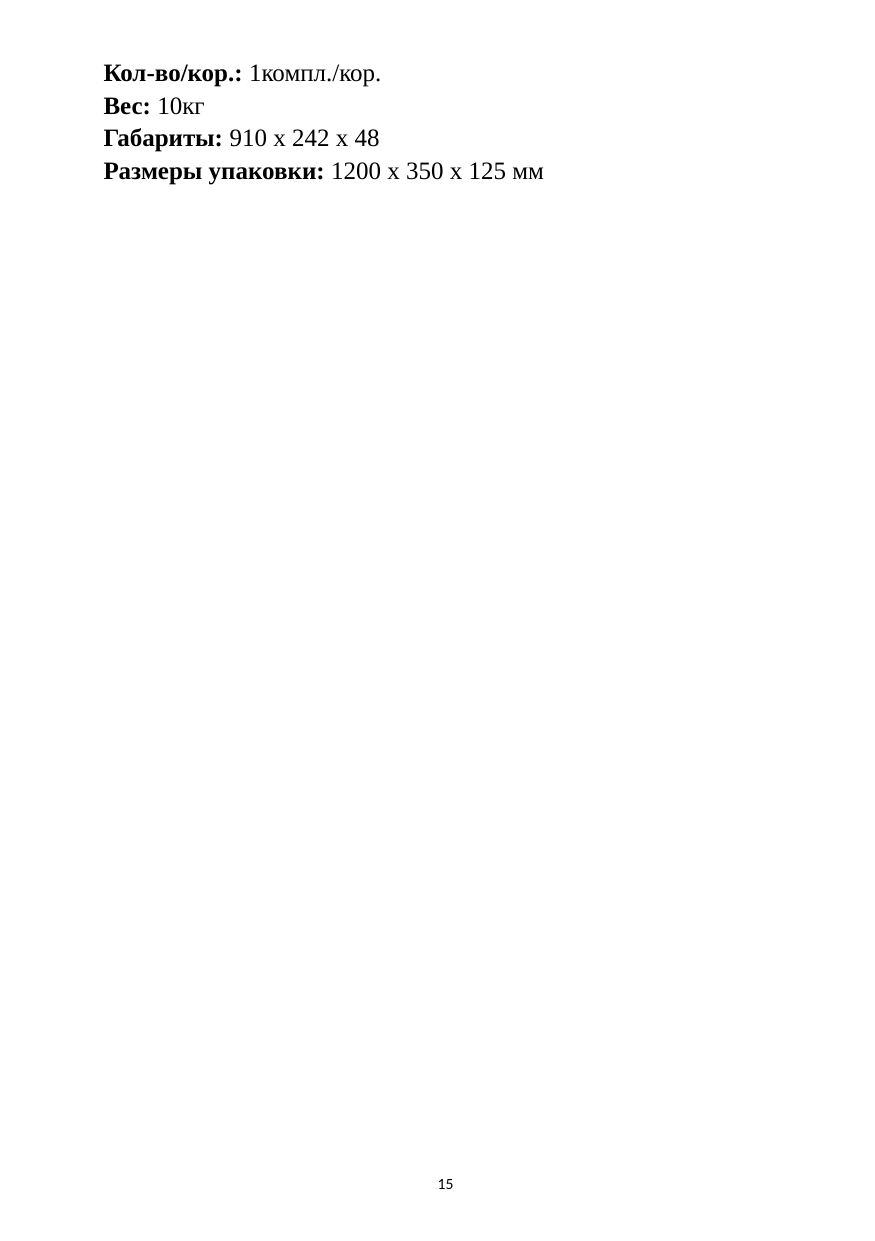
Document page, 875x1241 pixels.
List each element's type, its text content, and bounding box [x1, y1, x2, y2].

text Кол-во/кор.: 1компл./кор. [103, 57, 787, 89]
text Вес: 10кг [103, 89, 787, 122]
text Габариты: 910 x 242 x 48 [103, 122, 787, 154]
text Размеры упаковки: 1200 x 350 x 125 мм [103, 154, 787, 187]
